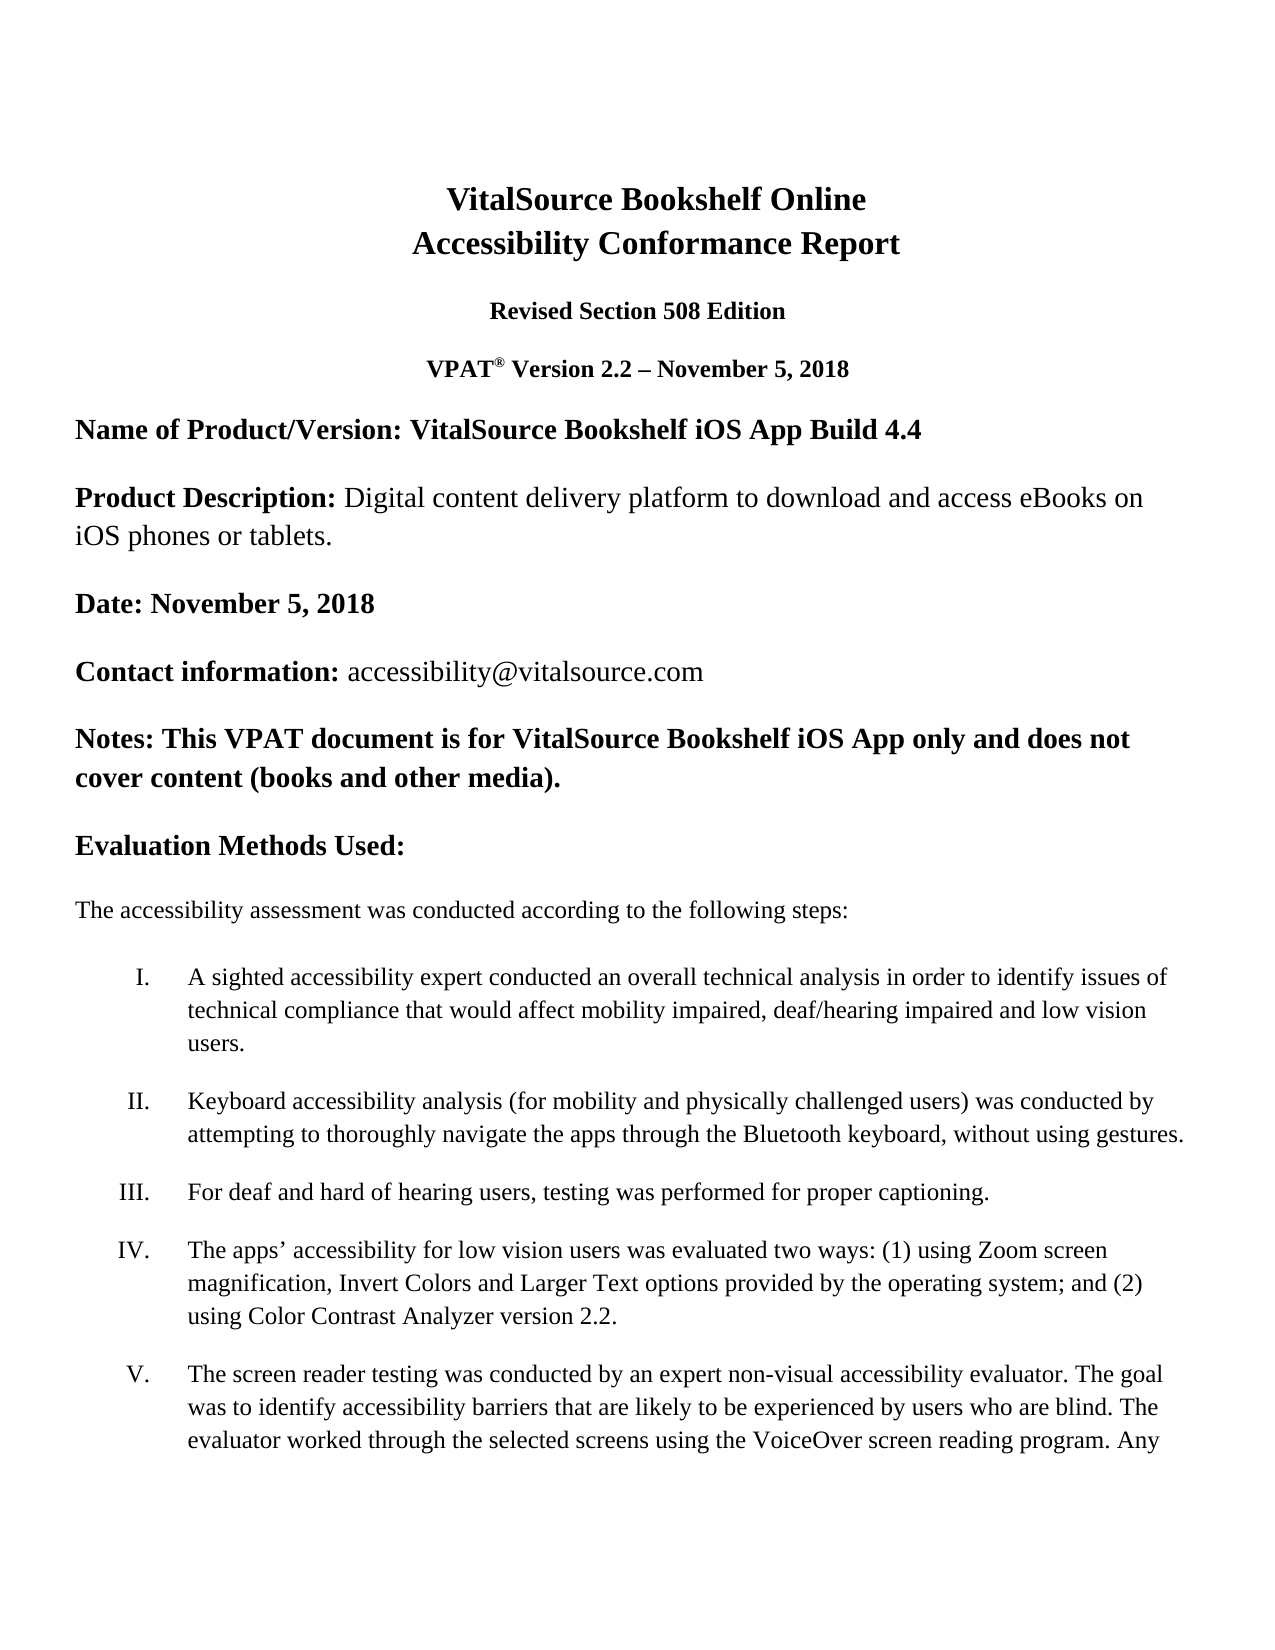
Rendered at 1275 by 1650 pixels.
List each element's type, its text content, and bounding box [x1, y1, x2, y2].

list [150, 1359, 1200, 1454]
text Revised Section 508 Edition [75, 296, 1200, 325]
text VPAT® Version 2.2 – November 5, 2018 [75, 354, 1200, 383]
text Name of Product/Version: VitalSource Bookshelf iOS App Build 4.4 [75, 412, 1200, 446]
text The accessibility assessment was conducted according to the following steps: [75, 896, 1200, 924]
text Date: November 5, 2018 [75, 586, 1200, 620]
list For deaf and hard of hearing users, testing was performed for proper captioning. [150, 1177, 1200, 1206]
list The apps’ accessibility for low vision users was evaluated two ways: (1) using Zoom screen magnification, Invert Colors and Larger Text options provided by the operating system; and (2) using Color Contrast Analyzer version 2.2. [150, 1235, 1200, 1329]
text VitalSource Bookshelf Online Accessibility Conformance Report [112, 179, 1200, 262]
text Product Description: Digital content delivery platform to download and access eBooks on iOS phones or tablets. [75, 480, 1200, 552]
text Contact information: accessibility@vitalsource.com [75, 654, 1200, 687]
text Notes: This VPAT document is for VitalSource Bookshelf iOS App only and does not cover content (books and other media). [75, 722, 1200, 794]
list A sighted accessibility expert conducted an overall technical analysis in order to identify issues of technical compliance that would affect mobility impaired, deaf/hearing impaired and low vision users. [150, 962, 1200, 1056]
text Evaluation Methods Used: [75, 828, 1200, 861]
list Keyboard accessibility analysis (for mobility and physically challenged users) was conducted by attempting to thoroughly navigate the apps through the Bluetooth keyboard, without using gestures. [150, 1086, 1200, 1147]
